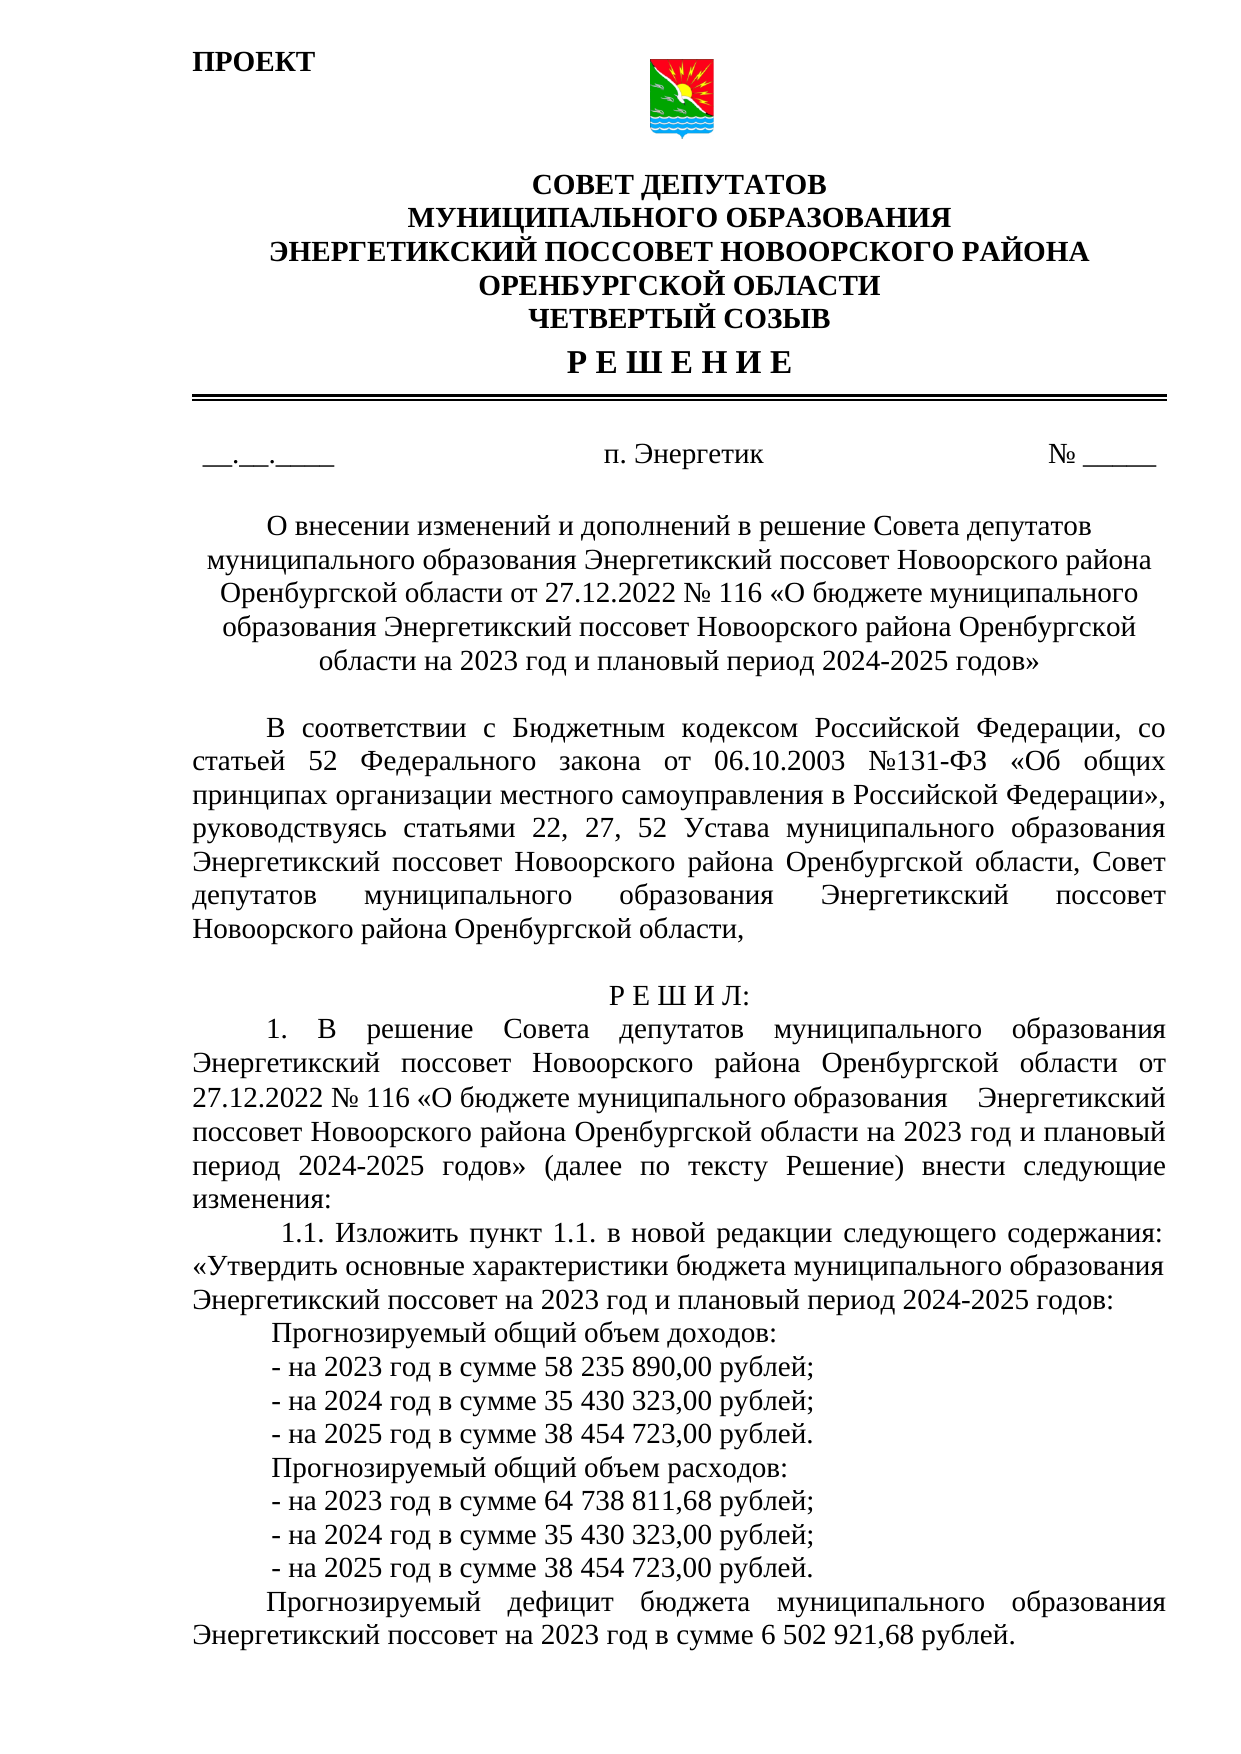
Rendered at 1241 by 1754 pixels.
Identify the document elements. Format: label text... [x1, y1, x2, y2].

text - на 2024 год в сумме 35 430 323,00 рублей; [194, 1383, 1164, 1416]
text 1. В решение Совета депутатов муниципального образования Энергетикский поссовет Новоорского района Оренбургской области от 27.12.2022 № 116 «О бюджете муниципального образования Энергетикский поссовет Новоорского района Оренбургской области на 2023 год и плановый период 2024-2025 годов» (далее по тексту Решение) внести следующие изменения: [192, 1012, 1167, 1215]
text - на 2025 год в сумме 38 454 723,00 рублей. [194, 1550, 1164, 1584]
text - на 2023 год в сумме 64 738 811,68 рублей; [194, 1483, 1164, 1517]
text - на 2025 год в сумме 38 454 723,00 рублей. [194, 1416, 1164, 1450]
text __.__.____ п. Энергетик № _____ [192, 437, 1167, 470]
text Р Е Ш Е Н И Е [192, 342, 1167, 380]
text - на 2024 год в сумме 35 430 323,00 рублей; [194, 1517, 1164, 1550]
text О внесении изменений и дополнений в решение Совета депутатов муниципального образования Энергетикский поссовет Новоорского района Оренбургской области от 27.12.2022 № 116 «О бюджете муниципального образования Энергетикский поссовет Новоорского района Оренбургской области на 2023 год и плановый период 2024-2025 годов» [192, 508, 1167, 676]
text СОВЕТ ДЕПУТАТОВ [192, 167, 1167, 201]
text Прогнозируемый общий объем доходов: [194, 1316, 1164, 1349]
text Р Е Ш И Л: [192, 978, 1167, 1012]
text ПРОЕКТ [192, 44, 1167, 78]
text ЧЕТВЕРТЫЙ СОЗЫВ [192, 301, 1167, 335]
text В соответствии с Бюджетным кодексом Российской Федерации, со статьей 52 Федерального закона от 06.10.2003 №131-ФЗ «Об общих принципах организации местного самоуправления в Российской Федерации», руководствуясь статьями 22, 27, 52 Устава муниципального образования Энергетикский поссовет Новоорского района Оренбургской области, Совет депутатов муниципального образования Энергетикский поссовет Новоорского района Оренбургской области, [192, 710, 1167, 944]
text Прогнозируемый дефицит бюджета муниципального образования Энергетикский поссовет на 2023 год в сумме 6 502 921,68 рублей. [192, 1584, 1167, 1651]
text ЭНЕРГЕТИКСКИЙ ПОССОВЕТ НОВООРСКОГО РАЙОНА ОРЕНБУРГСКОЙ ОБЛАСТИ [192, 234, 1167, 301]
text Прогнозируемый общий объем расходов: [194, 1450, 1164, 1483]
picture [650, 59, 714, 118]
text 1.1. Изложить пункт 1.1. в новой редакции следующего содержания: «Утвердить основные характеристики бюджета муниципального образования Энергетикский поссовет на 2023 год и плановый период 2024-2025 годов: [192, 1215, 1164, 1316]
picture [650, 128, 714, 139]
text - на 2023 год в сумме 58 235 890,00 рублей; [194, 1349, 1164, 1383]
text МУНИЦИПАЛЬНОГО ОБРАЗОВАНИЯ [192, 201, 1167, 234]
